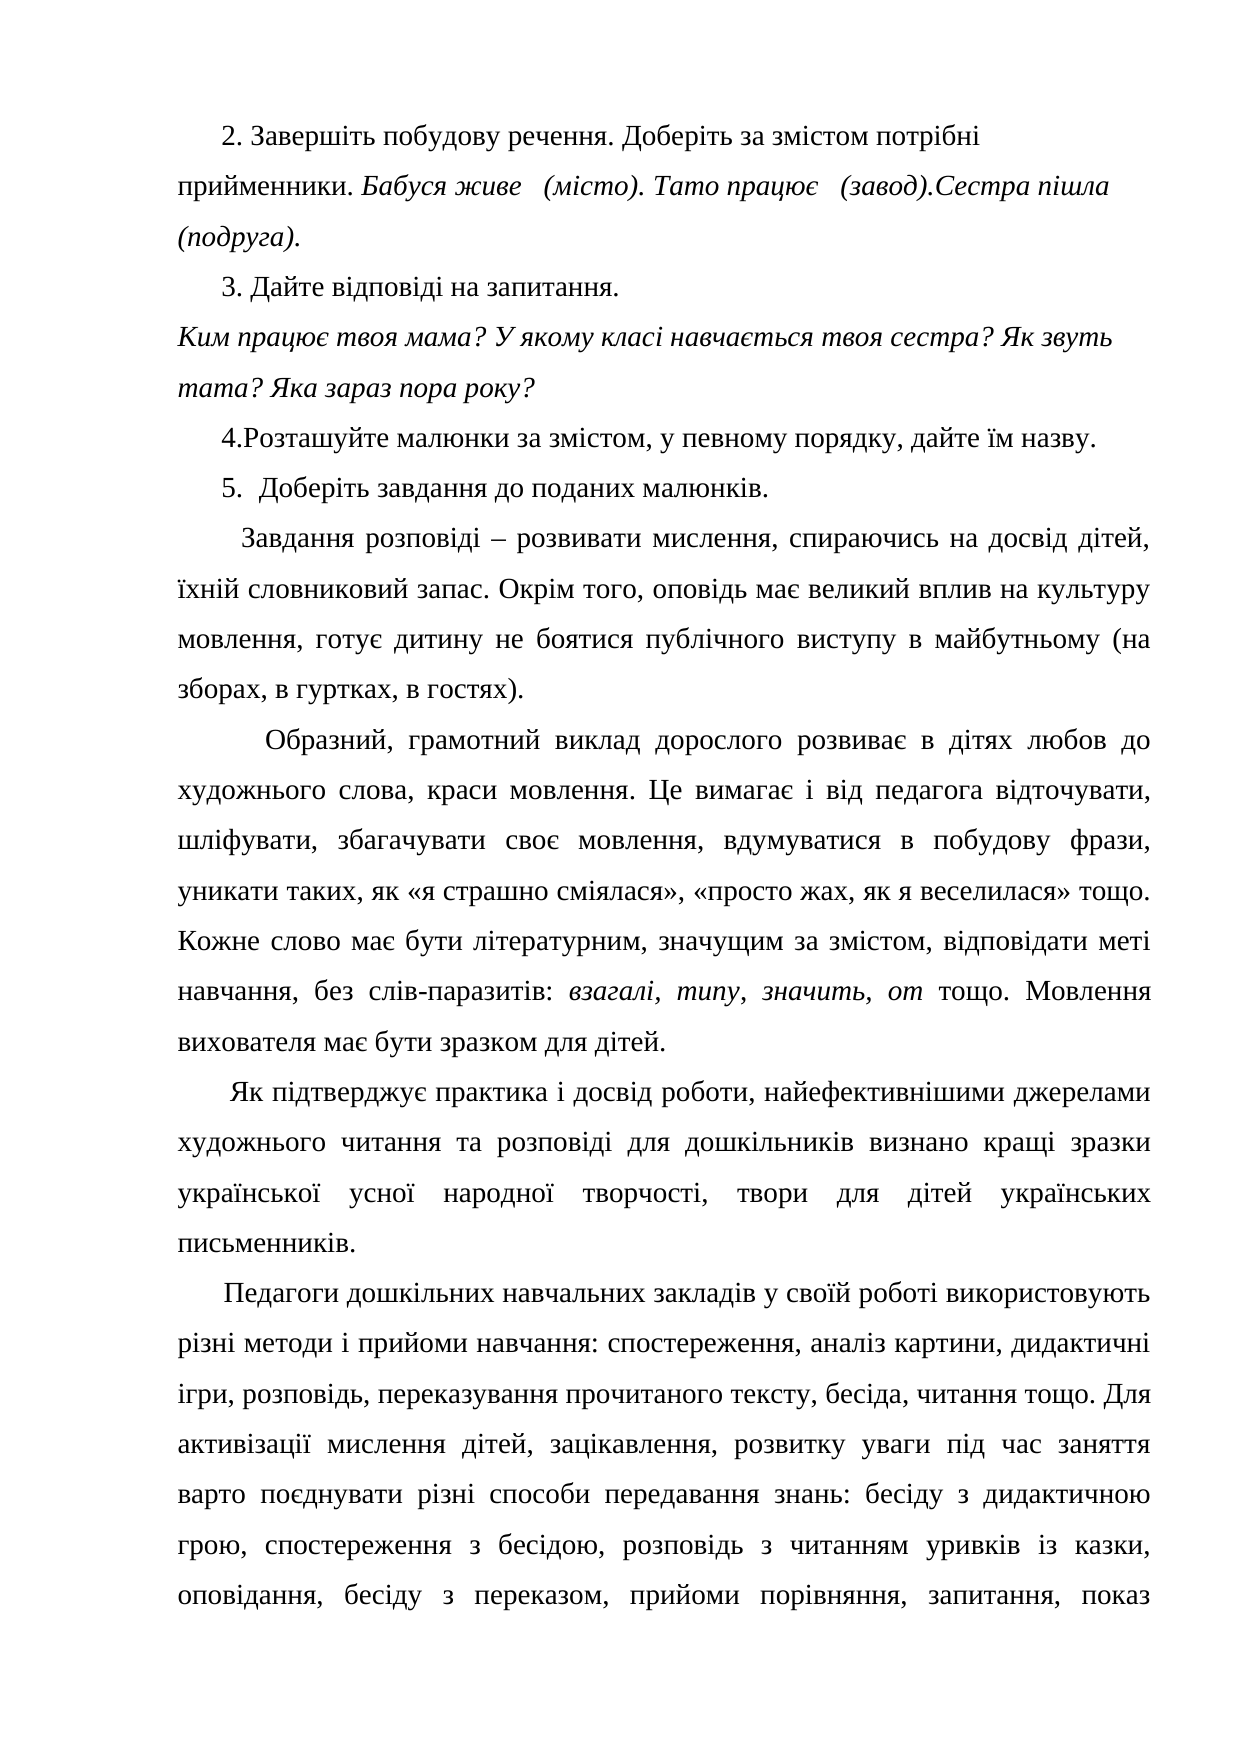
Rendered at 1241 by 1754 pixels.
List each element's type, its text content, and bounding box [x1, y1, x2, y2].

text Образний, грамотний виклад дорослого розвиває в дітях любов до художнього слова, краси мовлення. Це вимагає і від педагога відточувати, шліфувати, збагачувати своє мовлення, вдумуватися в побудову фрази, уникати таких, як «я страшно сміялася», «просто жах, як я веселилася» тощо. Кожне слово має бути літературним, значущим за змістом, відповідати меті навчання, без слів-паразитів: взагалі, типу, значить, от тощо. Мовлення вихователя має бути зразком для дітей. [177, 722, 1152, 1057]
list Доберіть завдання до поданих малюнків. [221, 470, 1152, 504]
text Завдання розповіді – розвивати мислення, спираючись на досвід дітей, їхній словниковий запас. Окрім того, оповідь має великий вплив на культуру мовлення, готує дитину не боятися публічного виступу в майбутньому (на зборах, в гуртках, в гостях). [177, 521, 1152, 705]
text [177, 1275, 1152, 1611]
text Як підтверджує практика і досвід роботи, найефективнішими джерелами художнього читання та розповіді для дошкільників визнано кращі зразки української усної народної творчості, твори для дітей українських письменників. [177, 1074, 1152, 1258]
text 2. Завершіть побудову речення. Доберіть за змістом потрібні прийменники. Бабуся живе (місто). Тато працює (завод).Сестра пішла (подруга). [177, 118, 1152, 252]
text 4.Розташуйте малюнки за змістом, у певному порядку, дайте їм назву. [177, 420, 1152, 453]
text 3. Дайте відповіді на запитання. [177, 269, 1152, 303]
text Ким працює твоя мама? У якому класі навчається твоя сестра? Як звуть тата? Яка зараз пора року? [177, 319, 1152, 403]
